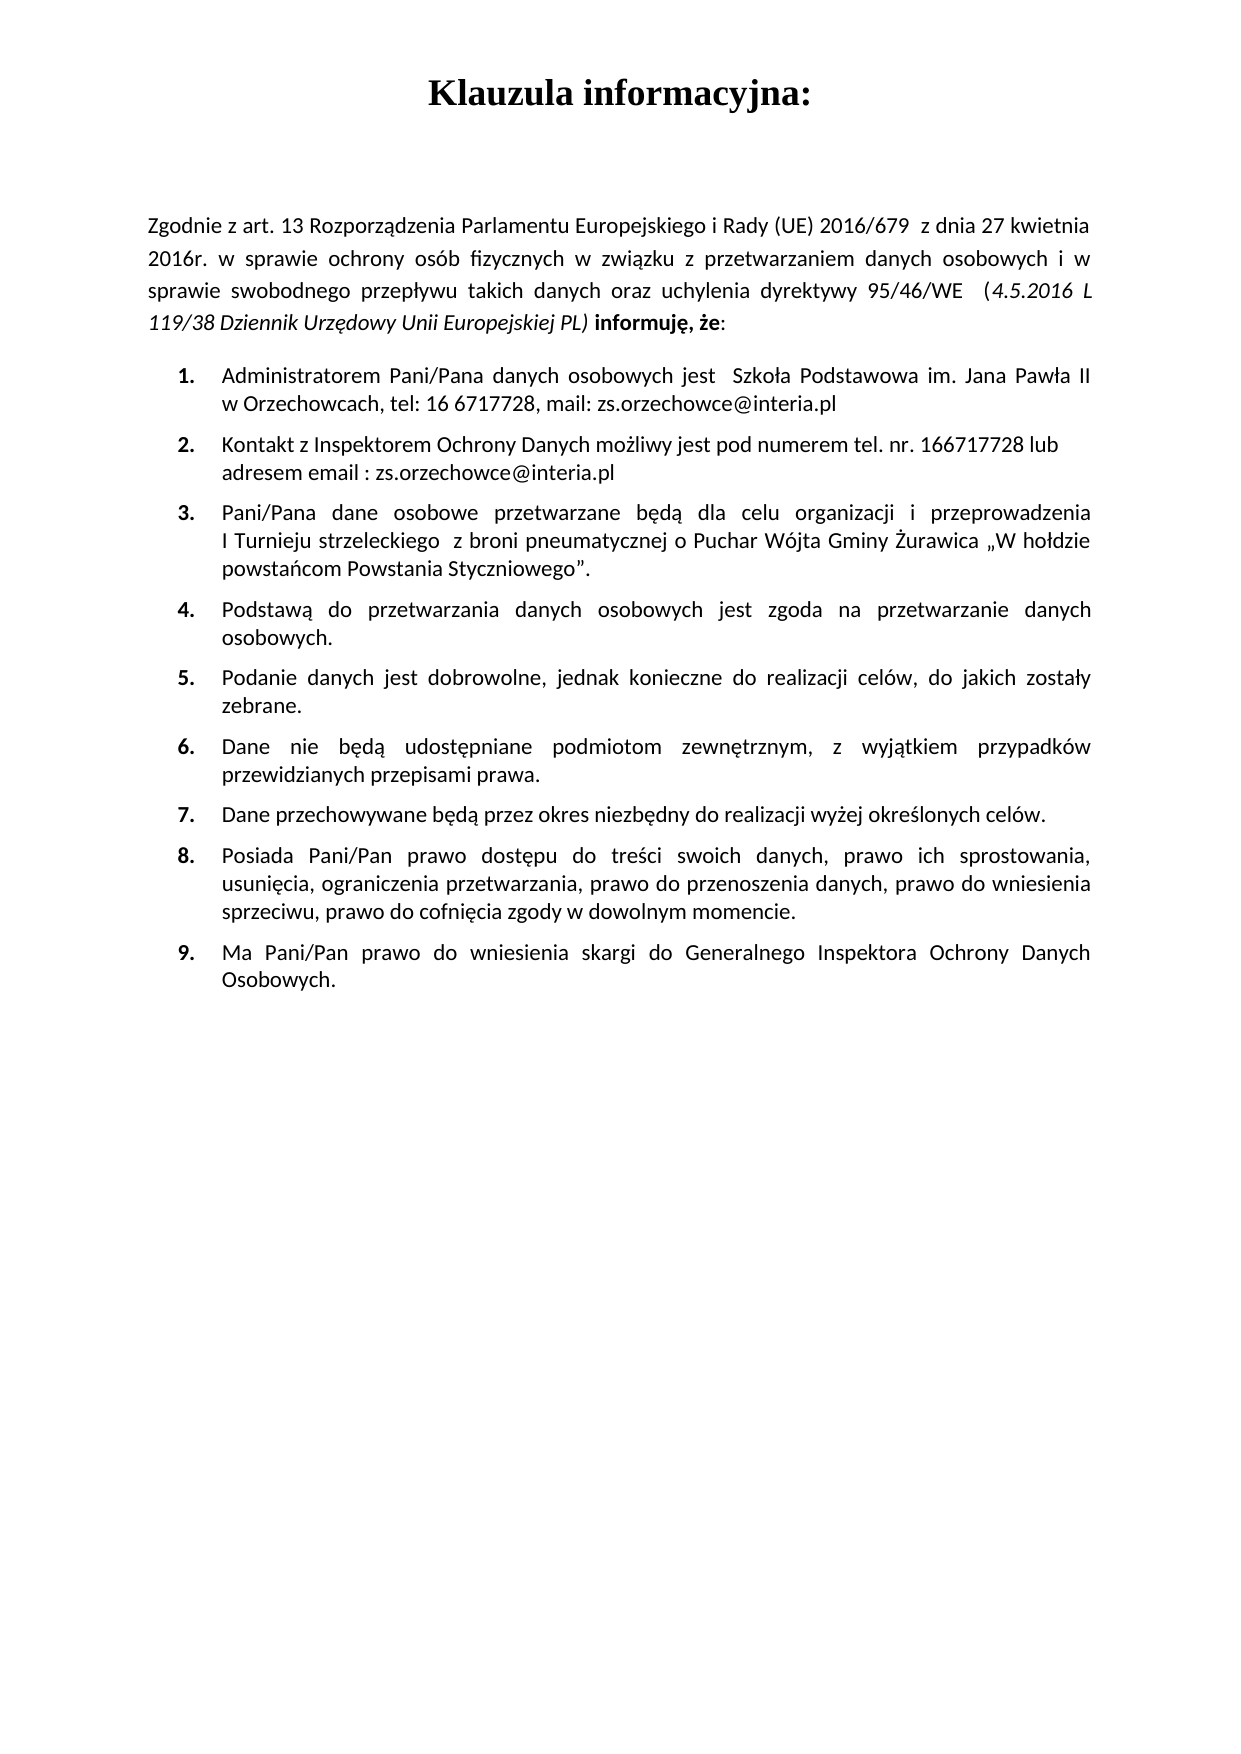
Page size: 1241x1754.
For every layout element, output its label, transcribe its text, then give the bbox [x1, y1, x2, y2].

list Pani/Pana dane osobowe przetwarzane będą dla celu organizacji i przeprowadzenia I Turnieju strzeleckiego z broni pneumatycznej o Puchar Wójta Gminy Żurawica „W hołdzie powstańcom Powstania Styczniowego”. [177, 498, 1092, 582]
list Podanie danych jest dobrowolne, jednak konieczne do realizacji celów, do jakich zostały zebrane. [177, 663, 1092, 719]
list Dane przechowywane będą przez okres niezbędny do realizacji wyżej określonych celów. [177, 801, 1092, 828]
list Dane nie będą udostępniane podmiotom zewnętrznym, z wyjątkiem przypadków przewidzianych przepisami prawa. [177, 732, 1092, 788]
list Podstawą do przetwarzania danych osobowych jest zgoda na przetwarzanie danych osobowych. [177, 595, 1092, 651]
list Kontakt z Inspektorem Ochrony Danych możliwy jest pod numerem tel. nr. 166717728 lub adresem email : zs.orzechowce@interia.pl [177, 430, 1092, 486]
text Klauzula informacyjna: [148, 71, 1092, 114]
list Ma Pani/Pan prawo do wniesienia skargi do Generalnego Inspektora Ochrony Danych Osobowych. [177, 938, 1092, 994]
list Posiada Pani/Pan prawo dostępu do treści swoich danych, prawo ich sprostowania, usunięcia, ograniczenia przetwarzania, prawo do przenoszenia danych, prawo do wniesienia sprzeciwu, prawo do cofnięcia zgody w dowolnym momencie. [177, 841, 1092, 925]
text Zgodnie z art. 13 Rozporządzenia Parlamentu Europejskiego i Rady (UE) 2016/679 z dnia 27 kwietnia 2016r. w sprawie ochrony osób fizycznych w związku z przetwarzaniem danych osobowych i w sprawie swobodnego przepływu takich danych oraz uchylenia dyrektywy 95/46/WE (4.5.2016 L 119/38 Dziennik Urzędowy Unii Europejskiej PL) informuję, że: [148, 212, 1092, 336]
list Administratorem Pani/Pana danych osobowych jest Szkoła Podstawowa im. Jana Pawła II w Orzechowcach, tel: 16 6717728, mail: zs.orzechowce@interia.pl [177, 361, 1092, 417]
